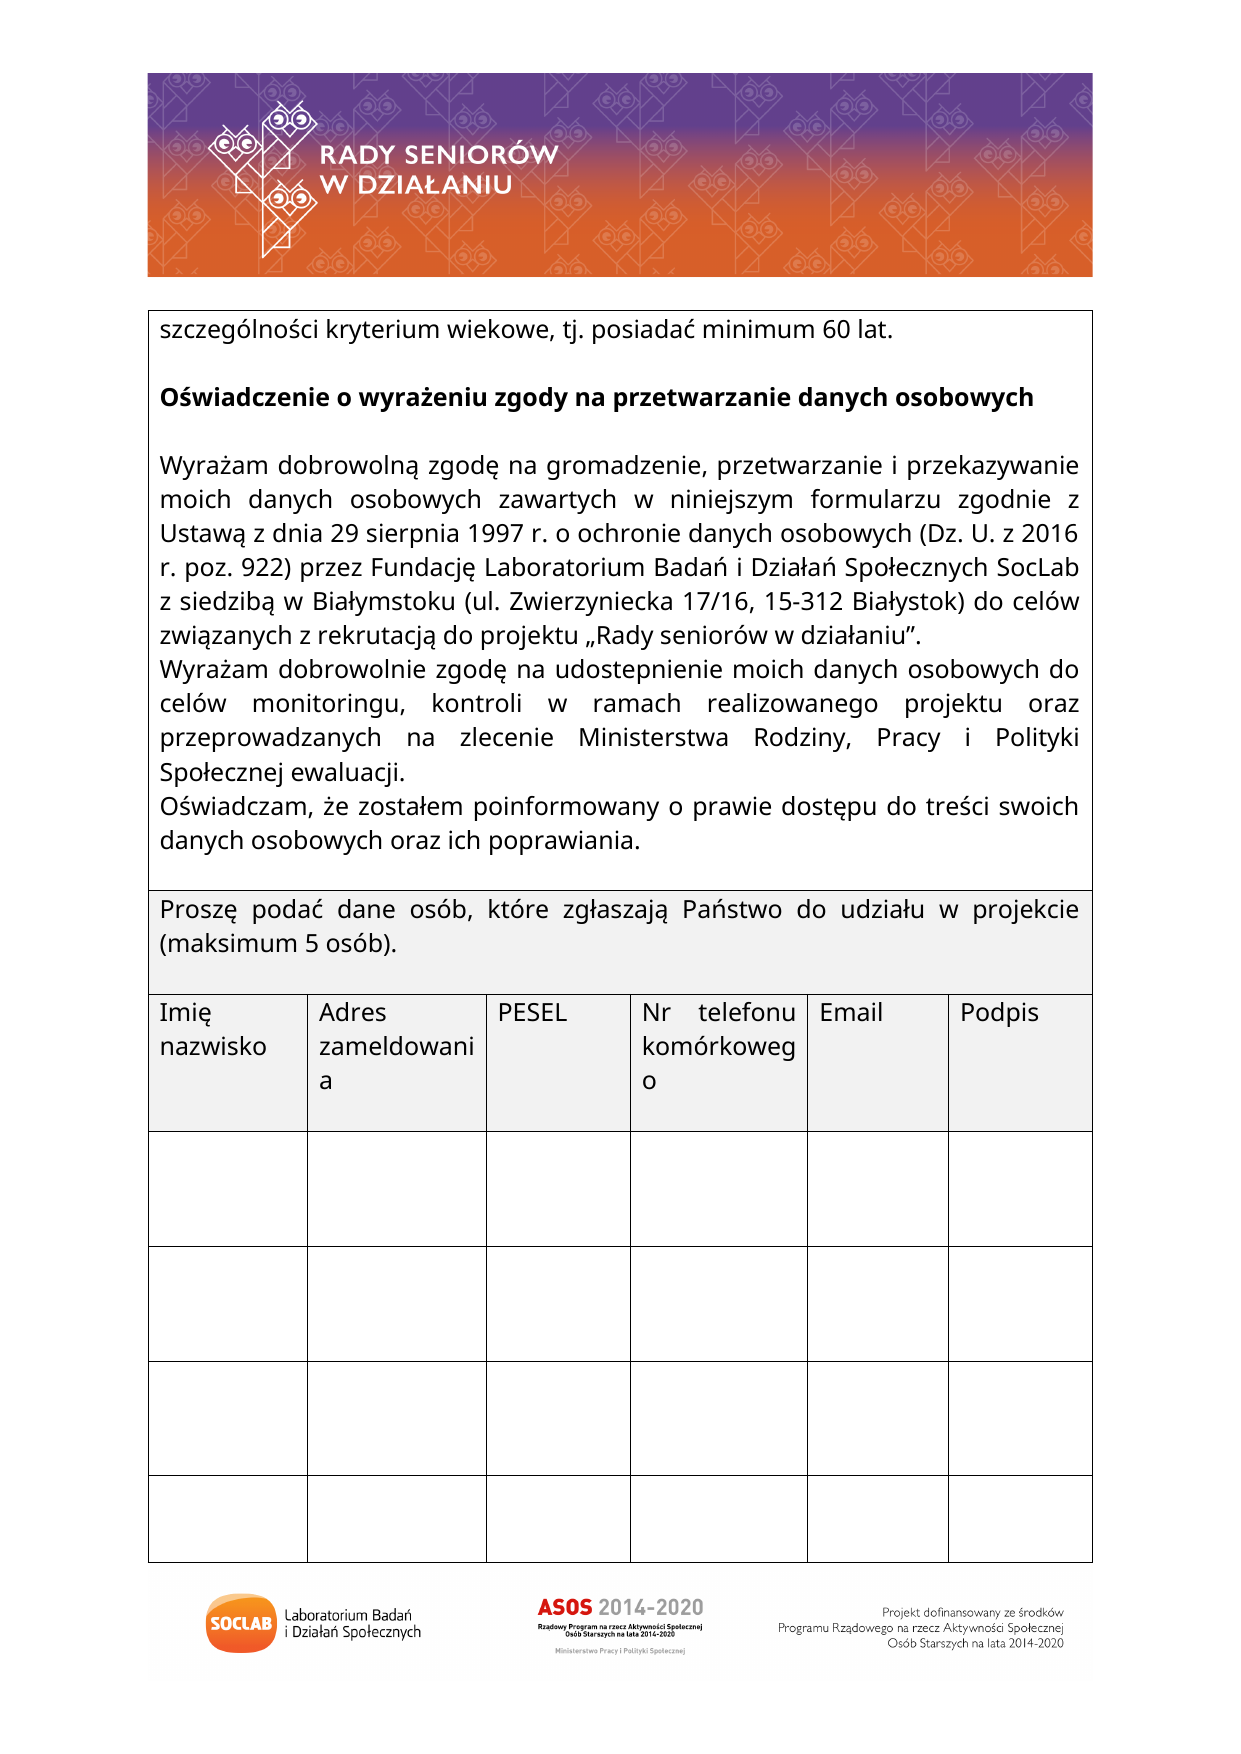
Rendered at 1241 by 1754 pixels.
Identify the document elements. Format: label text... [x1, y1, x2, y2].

table_cell [308, 1476, 486, 1562]
picture [147, 73, 1093, 283]
table_cell [949, 1247, 1092, 1361]
table_cell [631, 1247, 807, 1361]
table_cell [487, 1247, 630, 1361]
table_cell [808, 1476, 948, 1562]
table_cell Nr telefonu komórkowego [631, 995, 807, 1131]
table_cell Adres zameldowania [308, 995, 486, 1131]
table_cell [631, 1362, 807, 1475]
table_cell [149, 1247, 307, 1361]
table_cell [808, 1132, 948, 1246]
table_cell [949, 1476, 1092, 1562]
table_cell [487, 1476, 630, 1562]
table_cell Proszę podać dane osób, które zgłaszają Państwo do udziału w projekcie (maksimum 5 osób). [149, 891, 1092, 994]
table_cell [149, 1362, 307, 1475]
table_cell Imię nazwisko [149, 995, 307, 1131]
table_cell [308, 1362, 486, 1475]
table_cell [949, 1362, 1092, 1475]
table_cell [487, 1362, 630, 1475]
table_cell [308, 1132, 486, 1246]
table_cell [149, 1476, 307, 1562]
table_cell Podpis [949, 995, 1092, 1131]
table_cell PESEL [487, 995, 630, 1131]
table_cell [149, 1132, 307, 1246]
table_cell [631, 1132, 807, 1246]
table_cell [308, 1247, 486, 1361]
table_cell [808, 1362, 948, 1475]
table_cell Email [808, 995, 948, 1131]
table_cell [808, 1247, 948, 1361]
table_cell [487, 1132, 630, 1246]
table_cell [949, 1132, 1092, 1246]
table_cell [631, 1476, 807, 1562]
picture [147, 1565, 1093, 1681]
